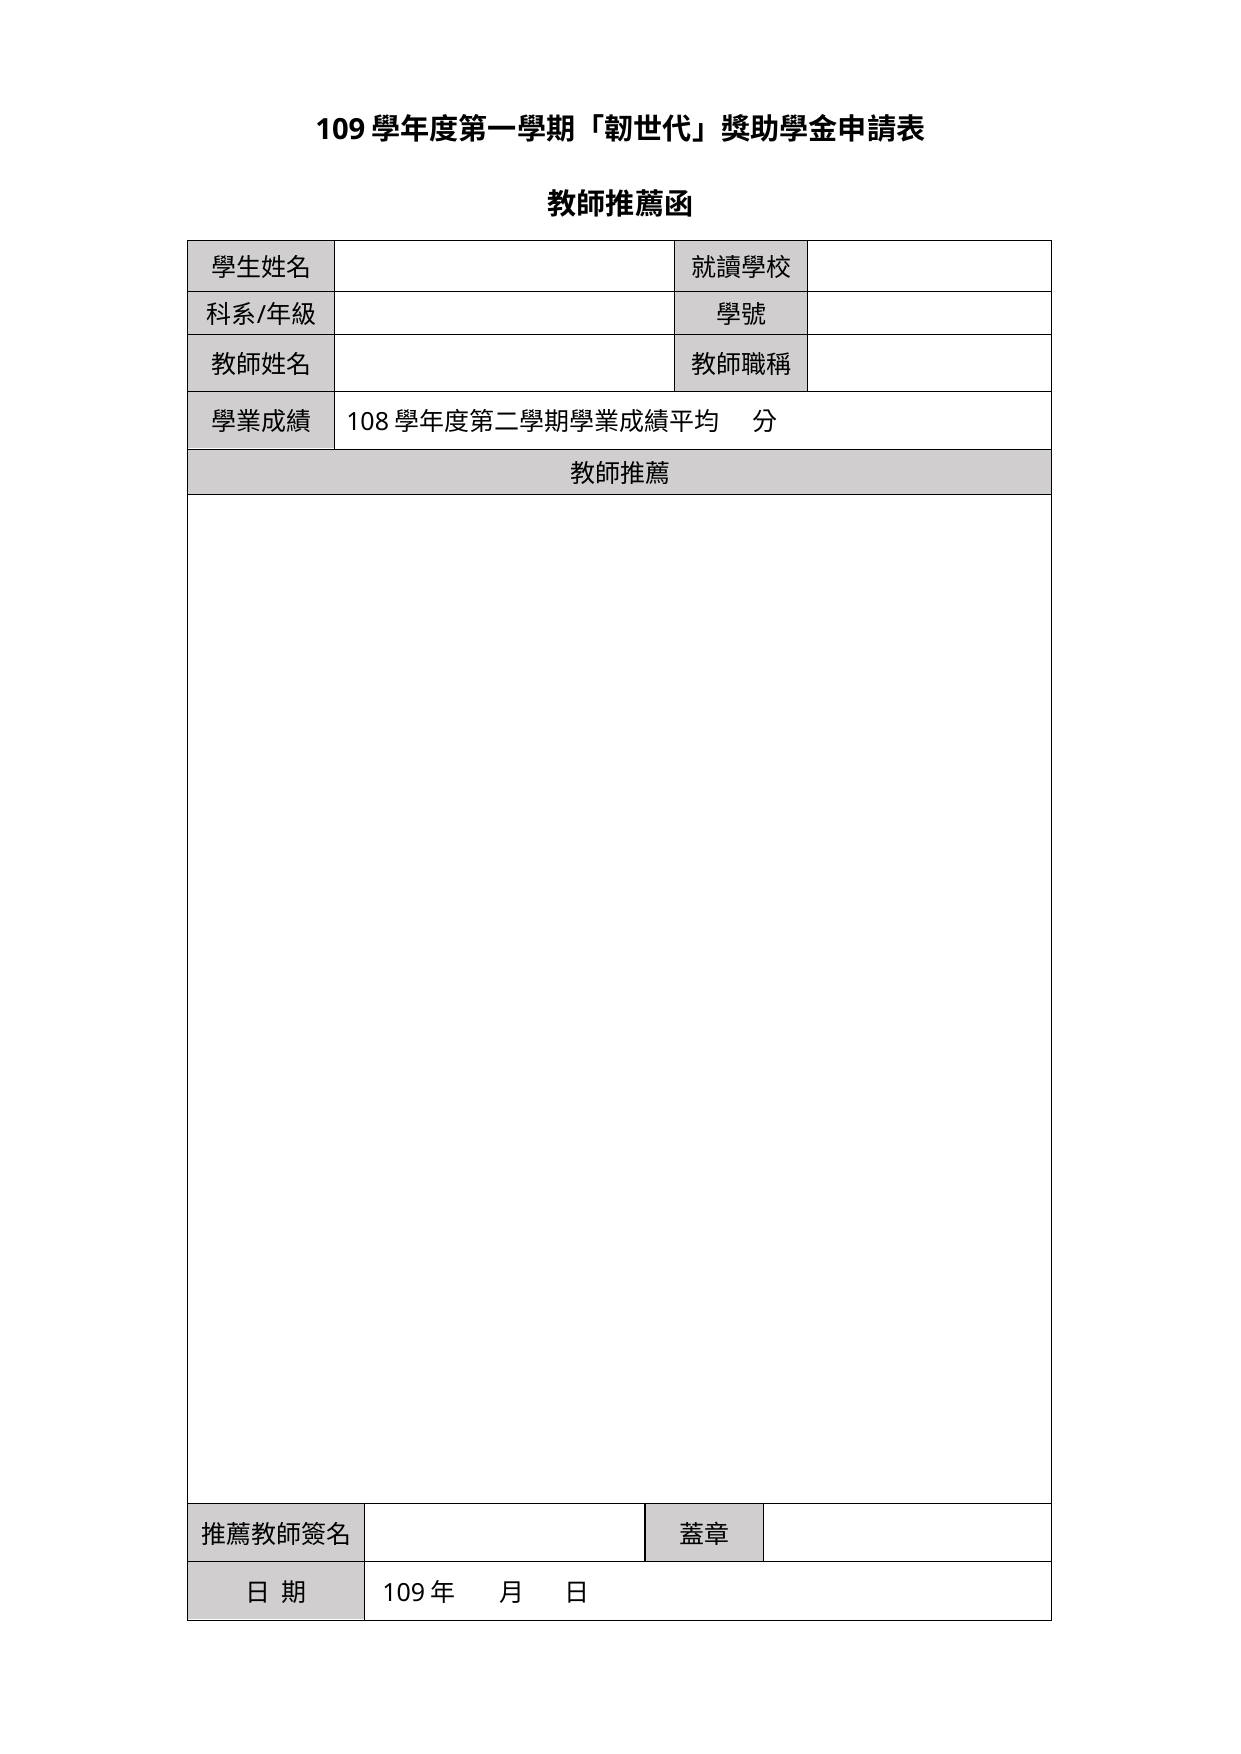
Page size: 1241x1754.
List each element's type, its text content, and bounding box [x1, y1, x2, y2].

table_cell [808, 335, 1051, 391]
table_cell 教師職稱 [675, 335, 807, 391]
text 109學年度第一學期「韌世代」獎助學金申請表 [187, 89, 1053, 164]
table_cell 108學年度第二學期學業成績平均 分 [335, 392, 1051, 448]
table_cell [808, 292, 1051, 334]
table_cell [335, 335, 674, 391]
table_cell 教師推薦 [188, 450, 1051, 494]
table_cell [335, 292, 674, 334]
table_cell 蓋章 [646, 1504, 763, 1561]
table_cell [188, 495, 1051, 1503]
table_cell 109年 月 日 [365, 1562, 1051, 1619]
table_cell 學號 [675, 292, 807, 334]
table_header [808, 241, 1051, 291]
table_cell [365, 1504, 644, 1561]
table_cell 推薦教師簽名 [188, 1504, 364, 1561]
table_header 就讀學校 [675, 241, 807, 291]
table_cell 日 期 [188, 1562, 364, 1619]
table_cell 科系/年級 [188, 292, 334, 334]
text 教師推薦函 [187, 164, 1053, 239]
table_cell 學業成績 [188, 392, 334, 448]
table_header [335, 241, 674, 291]
table_cell [764, 1504, 1051, 1561]
table_cell 教師姓名 [188, 335, 334, 391]
table_header 學生姓名 [188, 241, 334, 291]
